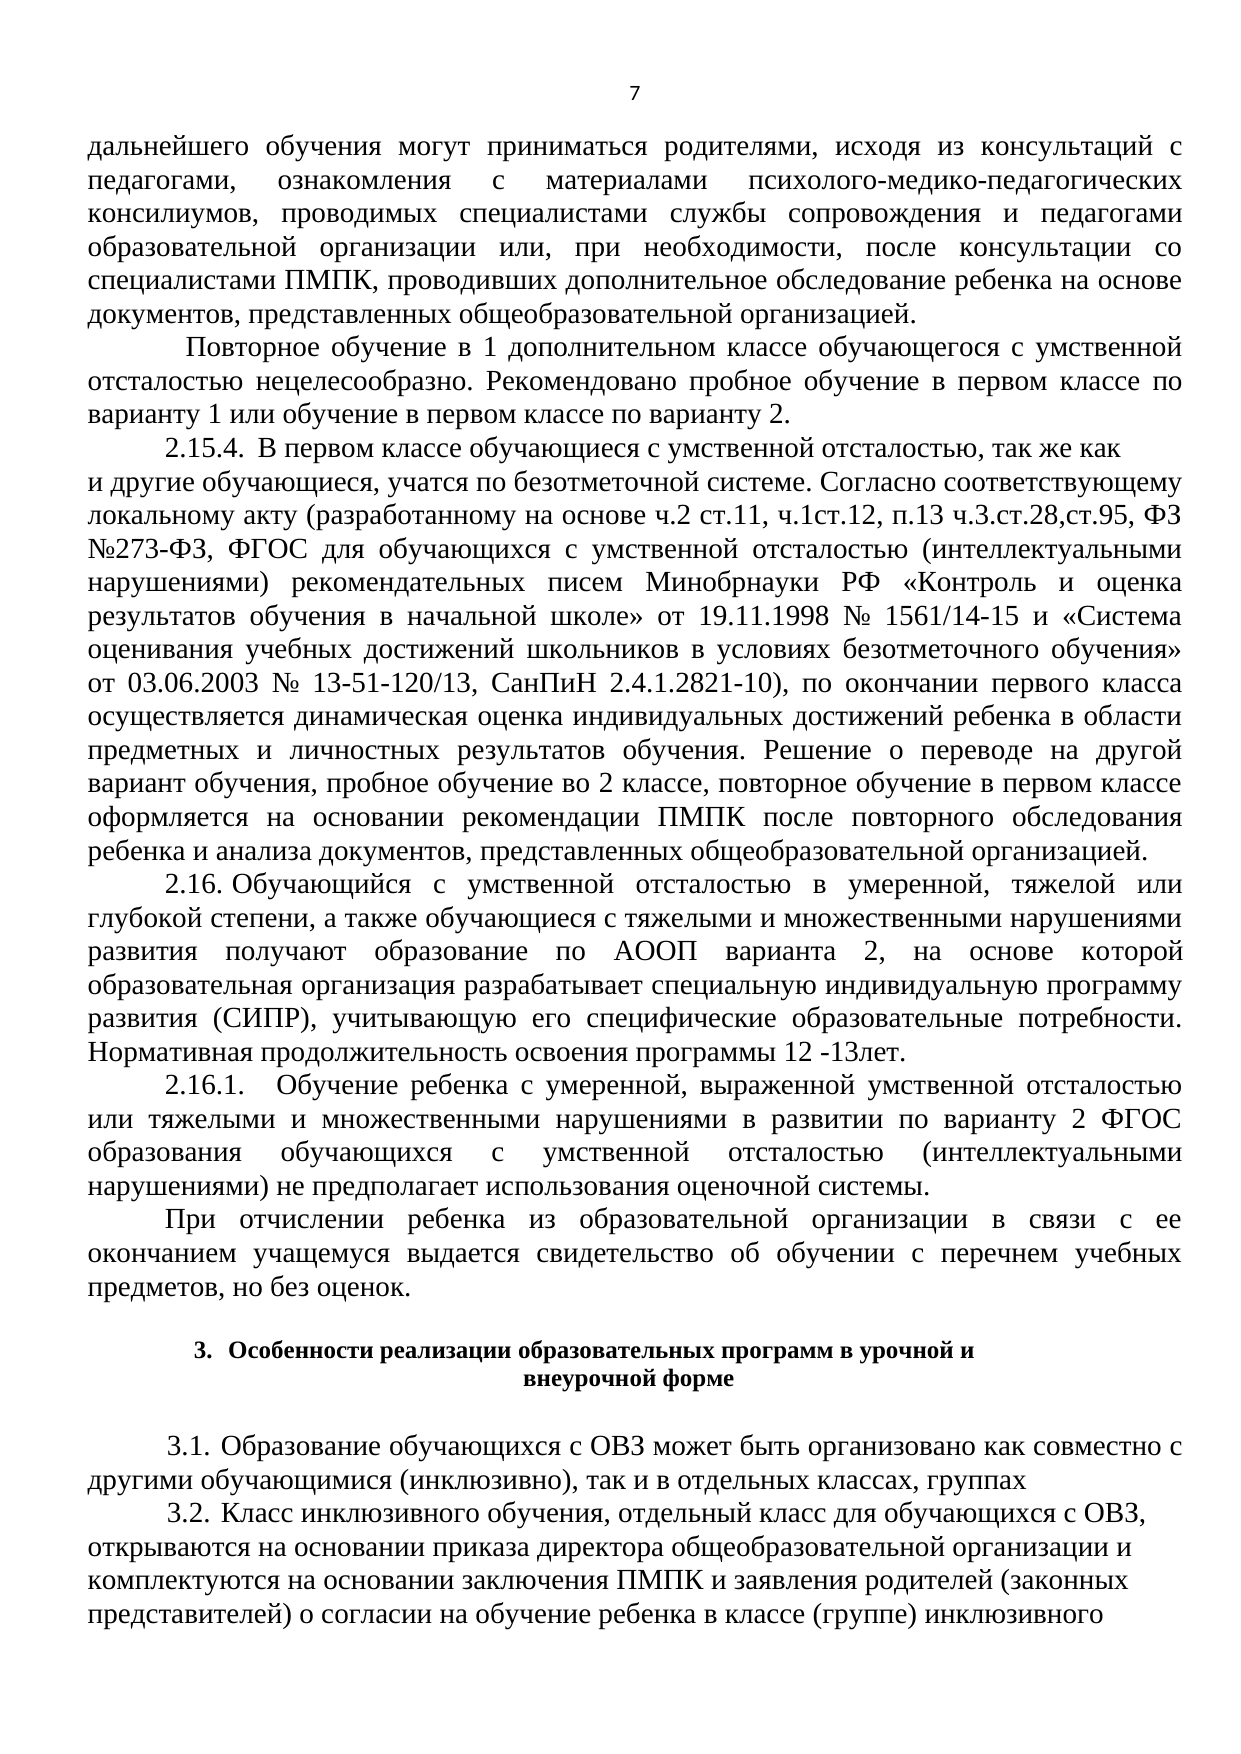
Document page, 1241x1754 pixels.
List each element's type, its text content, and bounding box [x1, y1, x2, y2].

list Образование обучающихся с ОВЗ может быть организовано как совместно с другими обучающимися (инклюзивно), так и в отдельных классах, группах [87, 1429, 1183, 1496]
text Повторное обучение в 1 дополнительном классе обучающегося с умственной отсталостью нецелесообразно. Рекомендовано пробное обучение в первом классе по варианту 1 или обучение в первом классе по варианту 2. [87, 330, 1183, 431]
list Обучение ребенка с умеренной, выраженной умственной отсталостью или тяжелыми и множественными нарушениями в развитии по варианту 2 ФГОС образования обучающихся с умственной отсталостью (интеллектуальными нарушениями) не предполагает использования оценочной системы. [87, 1068, 1183, 1202]
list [87, 1496, 1183, 1630]
list Обучающийся с умственной отсталостью в умеренной, тяжелой или глубокой степени, а также обучающиеся с тяжелыми и множественными нарушениями развития получают образование по АООП варианта 2, на основе которой образовательная организация разрабатывает специальную индивидуальную программу развития (СИПР), учитывающую его специфические образовательные потребности. Нормативная продолжительность освоения программы 12 -13лет. [87, 867, 1183, 1068]
list Особенности реализации образовательных программ в урочной и [194, 1336, 1183, 1364]
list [87, 129, 1183, 330]
text и другие обучающиеся, учатся по безотметочной системе. Согласно соответствующему локальному акту (разработанному на основе ч.2 ст.11, ч.1ст.12, п.13 ч.3.ст.28,ст.95, ФЗ №273-ФЗ, ФГОС для обучающихся с умственной отсталостью (интеллектуальными нарушениями) рекомендательных писем Минобрнауки РФ «Контроль и оценка результатов обучения в начальной школе» от 19.11.1998 № 1561/14-15 и «Система оценивания учебных достижений школьников в условиях безотметочного обучения» от 03.06.2003 № 13-51-120/13, СанПиН 2.4.1.2821-10), по окончании первого класса осуществляется динамическая оценка индивидуальных достижений ребенка в области предметных и личностных результатов обучения. Решение о переводе на другой вариант обучения, пробное обучение во 2 классе, повторное обучение в первом классе оформляется на основании рекомендации ПМПК после повторного обследования ребенка и анализа документов, представленных общеобразовательной организацией. [87, 464, 1183, 867]
text внеурочной форме [523, 1364, 1183, 1392]
list В первом классе обучающиеся с умственной отсталостью, так же как [87, 431, 1183, 464]
text При отчислении ребенка из образовательной организации в связи с ее окончанием учащемуся выдается свидетельство об обучении с перечнем учебных предметов, но без оценок. [87, 1202, 1183, 1303]
